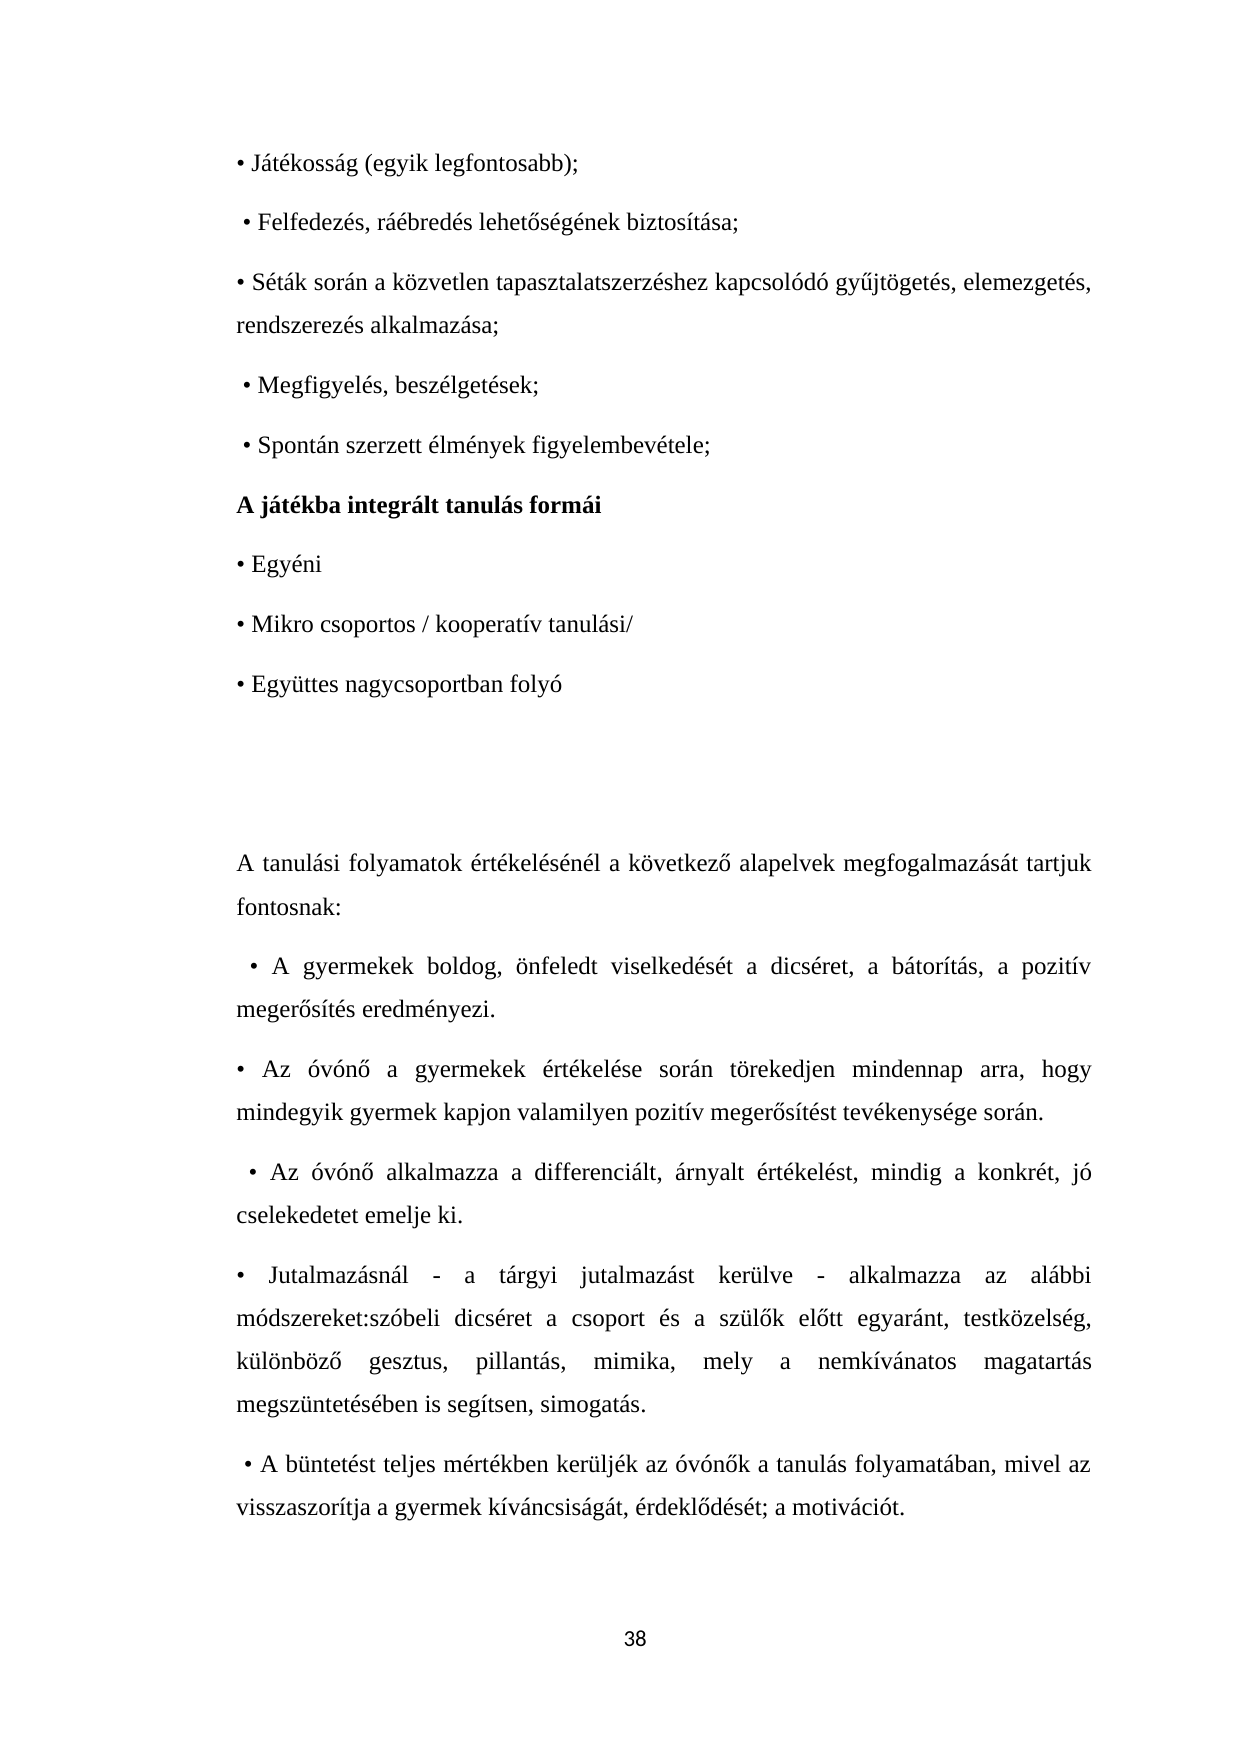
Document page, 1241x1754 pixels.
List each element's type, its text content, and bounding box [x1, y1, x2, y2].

text A tanulási folyamatok értékelésénél a következő alapelvek megfogalmazását tartjuk fontosnak: [236, 848, 1093, 920]
text • A gyermekek boldog, önfeledt viselkedését a dicséret, a bátorítás, a pozitív megerősítés eredményezi. [236, 951, 1093, 1023]
text • Felfedezés, ráébredés lehetőségének biztosítása; [236, 207, 1093, 236]
text • Megfigyelés, beszélgetések; [236, 370, 1093, 399]
text • Mikro csoportos / kooperatív tanulási/ [236, 609, 1093, 638]
text • Az óvónő a gyermekek értékelése során törekedjen mindennap arra, hogy mindegyik gyermek kapjon valamilyen pozitív megerősítést tevékenysége során. [236, 1054, 1093, 1126]
text • Együttes nagycsoportban folyó [236, 669, 1093, 698]
text • Séták során a közvetlen tapasztalatszerzéshez kapcsolódó gyűjtögetés, elemezgetés, rendszerezés alkalmazása; [236, 267, 1093, 339]
text • Jutalmazásnál - a tárgyi jutalmazást kerülve - alkalmazza az alábbi módszereket:szóbeli dicséret a csoport és a szülők előtt egyaránt, testközelség, különböző gesztus, pillantás, mimika, mely a nemkívánatos magatartás megszüntetésében is segítsen, simogatás. [236, 1260, 1093, 1418]
text • Az óvónő alkalmazza a differenciált, árnyalt értékelést, mindig a konkrét, jó cselekedetet emelje ki. [236, 1157, 1093, 1229]
text A játékba integrált tanulás formái [236, 490, 1093, 518]
text • A büntetést teljes mértékben kerüljék az óvónők a tanulás folyamatában, mivel az visszaszorítja a gyermek kíváncsiságát, érdeklődését; a motivációt. [236, 1449, 1093, 1521]
text • Spontán szerzett élmények figyelembevétele; [236, 430, 1093, 459]
text • Egyéni [236, 549, 1093, 578]
text • Játékosság (egyik legfontosabb); [236, 148, 1093, 176]
